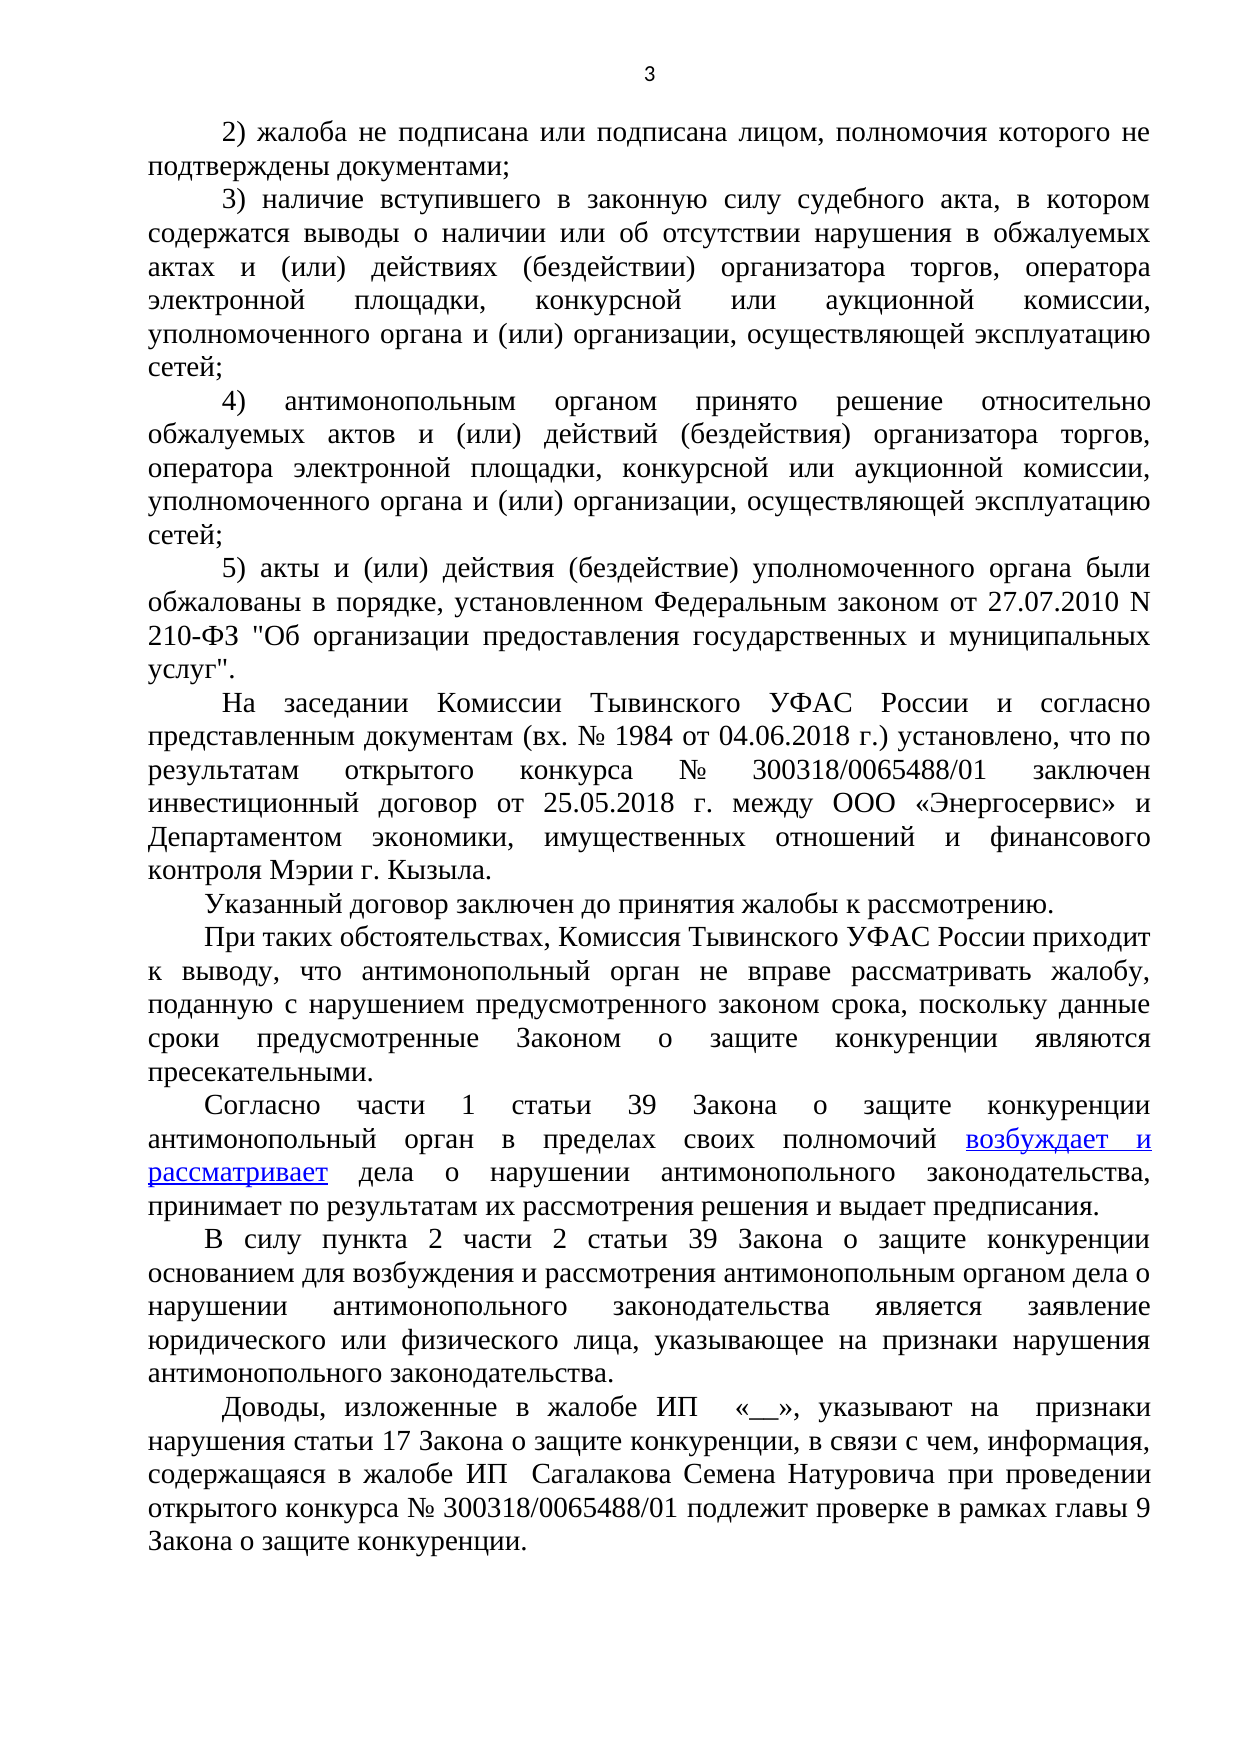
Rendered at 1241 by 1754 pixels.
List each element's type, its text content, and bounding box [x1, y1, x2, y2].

text Доводы, изложенные в жалобе ИП «__», указывают на признаки нарушения статьи 17 Закона о защите конкуренции, в связи с чем, информация, содержащаяся в жалобе ИП Сагалакова Семена Натуровича при проведении открытого конкурса № 300318/0065488/01 подлежит проверке в рамках главы 9 Закона о защите конкуренции. [148, 1389, 1152, 1557]
text Согласно части 1 статьи 39 Закона о защите конкуренции антимонопольный орган в пределах своих полномочий возбуждает и рассматривает дела о нарушении антимонопольного законодательства, принимает по результатам их рассмотрения решения и выдает предписания. [148, 1087, 1152, 1221]
text 4) антимонопольным органом принято решение относительно обжалуемых актов и (или) действий (бездействия) организатора торгов, оператора электронной площадки, конкурсной или аукционной комиссии, уполномоченного органа и (или) организации, осуществляющей эксплуатацию сетей; [148, 383, 1152, 551]
text При таких обстоятельствах, Комиссия Тывинского УФАС России приходит к выводу, что антимонопольный орган не вправе рассматривать жалобу, поданную с нарушением предусмотренного законом срока, поскольку данные сроки предусмотренные Законом о защите конкуренции являются пресекательными. [148, 919, 1152, 1087]
text На заседании Комиссии Тывинского УФАС России и согласно представленным документам (вх. № 1984 от 04.06.2018 г.) установлено, что по результатам открытого конкурса № 300318/0065488/01 заключен инвестиционный договор от 25.05.2018 г. между ООО «Энергосервис» и Департаментом экономики, имущественных отношений и финансового контроля Мэрии г. Кызыла. [148, 685, 1152, 886]
text 5) акты и (или) действия (бездействие) уполномоченного органа были обжалованы в порядке, установленном Федеральным законом от 27.07.2010 N 210-ФЗ "Об организации предоставления государственных и муниципальных услуг". [148, 551, 1152, 685]
text 2) жалоба не подписана или подписана лицом, полномочия которого не подтверждены документами; [148, 114, 1152, 182]
text Указанный договор заключен до принятия жалобы к рассмотрению. [148, 886, 1152, 919]
text 3) наличие вступившего в законную силу судебного акта, в котором содержатся выводы о наличии или об отсутствии нарушения в обжалуемых актах и (или) действиях (бездействии) организатора торгов, оператора электронной площадки, конкурсной или аукционной комиссии, уполномоченного органа и (или) организации, осуществляющей эксплуатацию сетей; [148, 182, 1152, 383]
text В силу пункта 2 части 2 статьи 39 Закона о защите конкуренции основанием для возбуждения и рассмотрения антимонопольным органом дела о нарушении антимонопольного законодательства является заявление юридического или физического лица, указывающее на признаки нарушения антимонопольного законодательства. [148, 1221, 1152, 1389]
